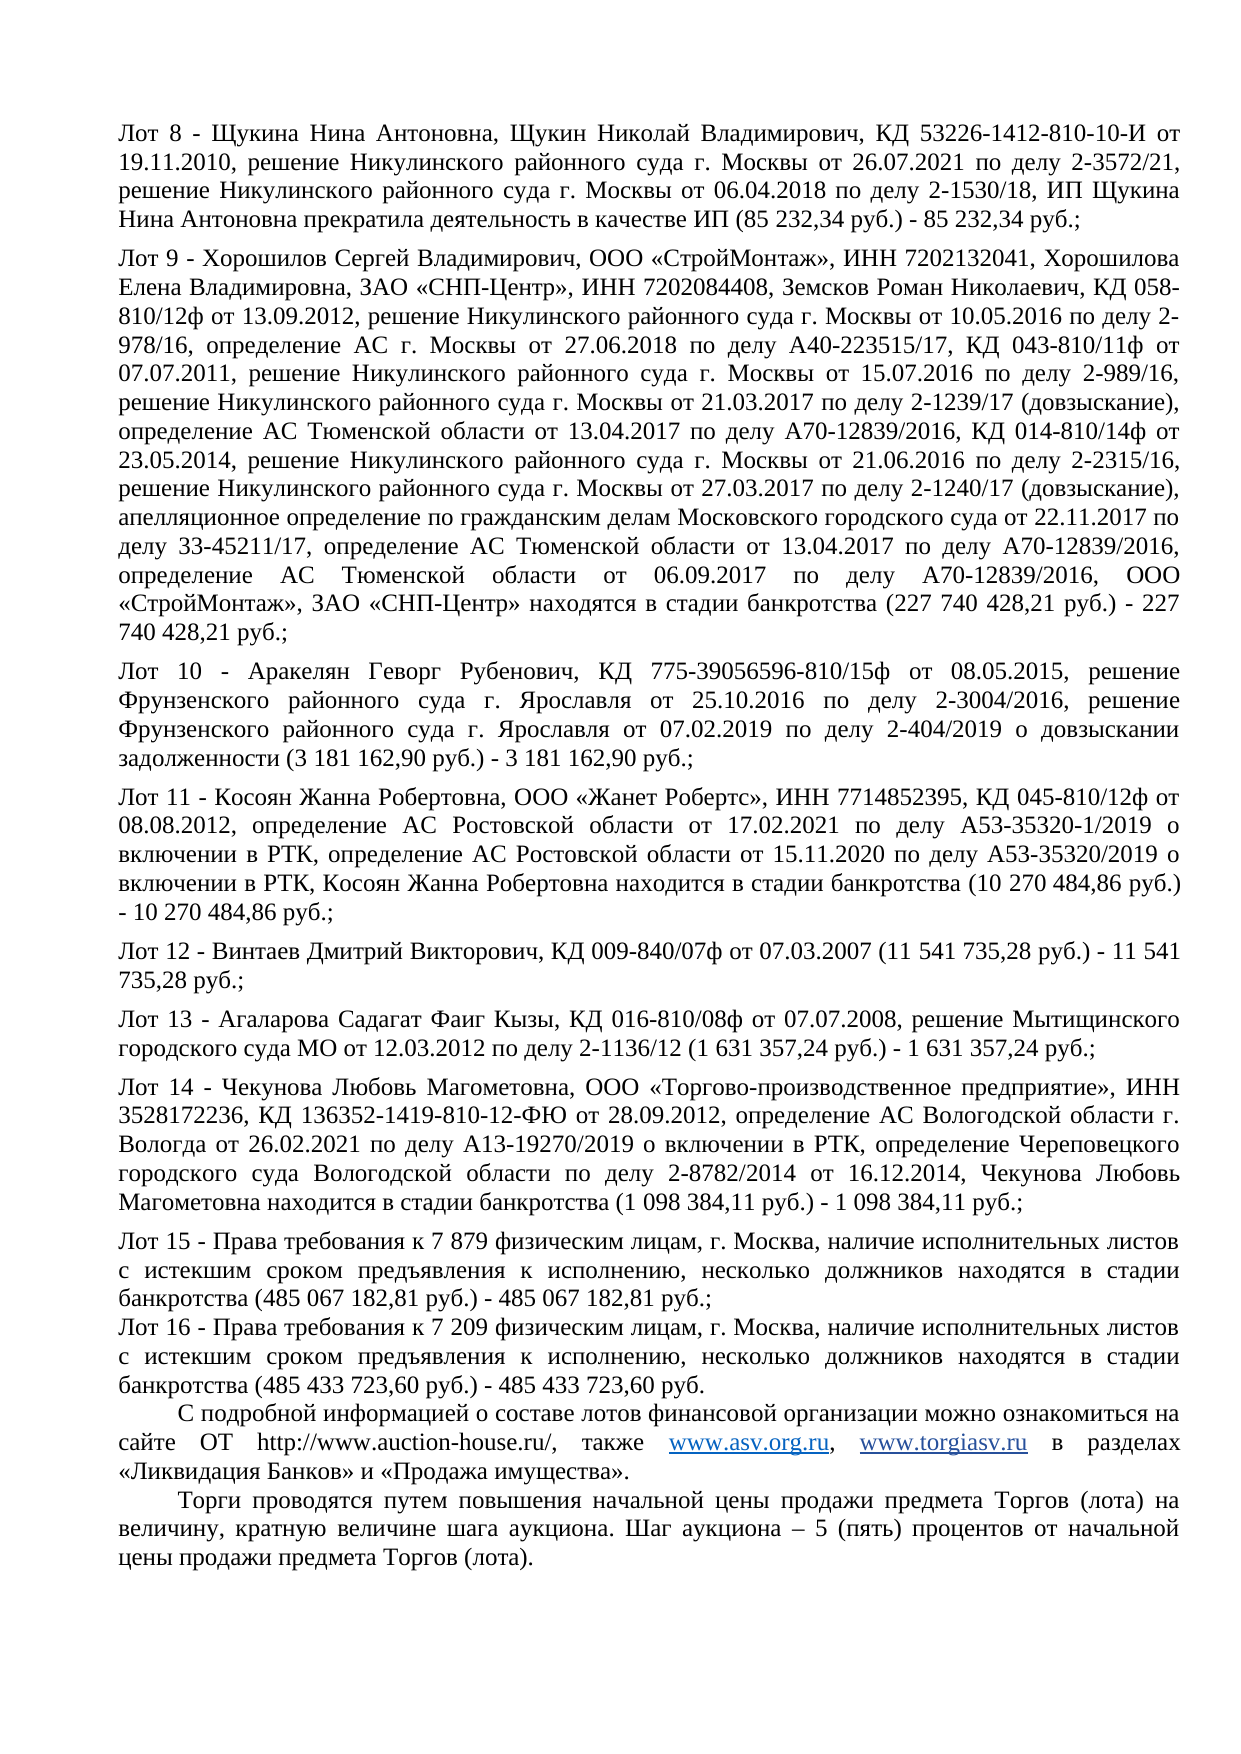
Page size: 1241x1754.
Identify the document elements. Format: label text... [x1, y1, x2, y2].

text Лот 8 - Щукина Нина Антоновна, Щукин Николай Владимирович, КД 53226-1412-810-10-И от 19.11.2010, решение Никулинского районного суда г. Москвы от 26.07.2021 по делу 2-3572/21, решение Никулинского районного суда г. Москвы от 06.04.2018 по делу 2-1530/18, ИП Щукина Нина Антоновна прекратила деятельность в качестве ИП (85 232,34 руб.) - 85 232,34 руб.; [118, 118, 1181, 233]
text Лот 12 - Винтаев Дмитрий Викторович, КД 009-840/07ф от 07.03.2007 (11 541 735,28 руб.) - 11 541 735,28 руб.; [118, 936, 1181, 993]
text С подробной информацией о составе лотов финансовой организации можно ознакомиться на сайте ОТ http://www.auction-house.ru/, также www.asv.org.ru, www.torgiasv.ru в разделах «Ликвидация Банков» и «Продажа имущества». [118, 1398, 1181, 1485]
text Лот 11 - Косоян Жанна Робертовна, ООО «Жанет Робертс», ИНН 7714852395, КД 045-810/12ф от 08.08.2012, определение АС Ростовской области от 17.02.2021 по делу А53-35320-1/2019 о включении в РТК, определение АС Ростовской области от 15.11.2020 по делу А53-35320/2019 о включении в РТК, Косоян Жанна Робертовна находится в стадии банкротства (10 270 484,86 руб.) - 10 270 484,86 руб.; [118, 782, 1181, 926]
text Лот 9 - Хорошилов Сергей Владимирович, ООО «СтройМонтаж», ИНН 7202132041, Хорошилова Елена Владимировна, ЗАО «СНП-Центр», ИНН 7202084408, Земсков Роман Николаевич, КД 058-810/12ф от 13.09.2012, решение Никулинского районного суда г. Москвы от 10.05.2016 по делу 2-978/16, определение АС г. Москвы от 27.06.2018 по делу А40-223515/17, КД 043-810/11ф от 07.07.2011, решение Никулинского районного суда г. Москвы от 15.07.2016 по делу 2-989/16, решение Никулинского районного суда г. Москвы от 21.03.2017 по делу 2-1239/17 (довзыскание), определение АС Тюменской области от 13.04.2017 по делу А70-12839/2016, КД 014-810/14ф от 23.05.2014, решение Никулинского районного суда г. Москвы от 21.06.2016 по делу 2-2315/16, решение Никулинского районного суда г. Москвы от 27.03.2017 по делу 2-1240/17 (довзыскание), апелляционное определение по гражданским делам Московского городского суда от 22.11.2017 по делу 33-45211/17, определение АС Тюменской области от 13.04.2017 по делу А70-12839/2016, определение АС Тюменской области от 06.09.2017 по делу А70-12839/2016, ООО «СтройМонтаж», ЗАО «СНП-Центр» находятся в стадии банкротства (227 740 428,21 руб.) - 227 740 428,21 руб.; [118, 243, 1181, 646]
text Лот 15 - Права требования к 7 879 физическим лицам, г. Москва, наличие исполнительных листов с истекшим сроком предъявления к исполнению, несколько должников находятся в стадии банкротства (485 067 182,81 руб.) - 485 067 182,81 руб.; [118, 1226, 1181, 1312]
text Торги проводятся путем повышения начальной цены продажи предмета Торгов (лота) на величину, кратную величине шага аукциона. Шаг аукциона – 5 (пять) процентов от начальной цены продажи предмета Торгов (лота). [118, 1485, 1181, 1571]
text Лот 10 - Аракелян Геворг Рубенович, КД 775-39056596-810/15ф от 08.05.2015, решение Фрунзенского районного суда г. Ярославля от 25.10.2016 по делу 2-3004/2016, решение Фрунзенского районного суда г. Ярославля от 07.02.2019 по делу 2-404/2019 о довзыскании задолженности (3 181 162,90 руб.) - 3 181 162,90 руб.; [118, 656, 1181, 771]
text Лот 13 - Агаларова Садагат Фаиг Кызы, КД 016-810/08ф от 07.07.2008, решение Мытищинского городского суда МО от 12.03.2012 по делу 2-1136/12 (1 631 357,24 руб.) - 1 631 357,24 руб.; [118, 1004, 1181, 1061]
text Лот 14 - Чекунова Любовь Магометовна, ООО «Торгово-производственное предприятие», ИНН 3528172236, КД 136352-1419-810-12-ФЮ от 28.09.2012, определение АС Вологодской области г. Вологда от 26.02.2021 по делу А13-19270/2019 о включении в РТК, определение Череповецкого городского суда Вологодской области по делу 2-8782/2014 от 16.12.2014, Чекунова Любовь Магометовна находится в стадии банкротства (1 098 384,11 руб.) - 1 098 384,11 руб.; [118, 1072, 1181, 1216]
text Лот 16 - Права требования к 7 209 физическим лицам, г. Москва, наличие исполнительных листов с истекшим сроком предъявления к исполнению, несколько должников находятся в стадии банкротства (485 433 723,60 руб.) - 485 433 723,60 руб. [118, 1312, 1181, 1398]
